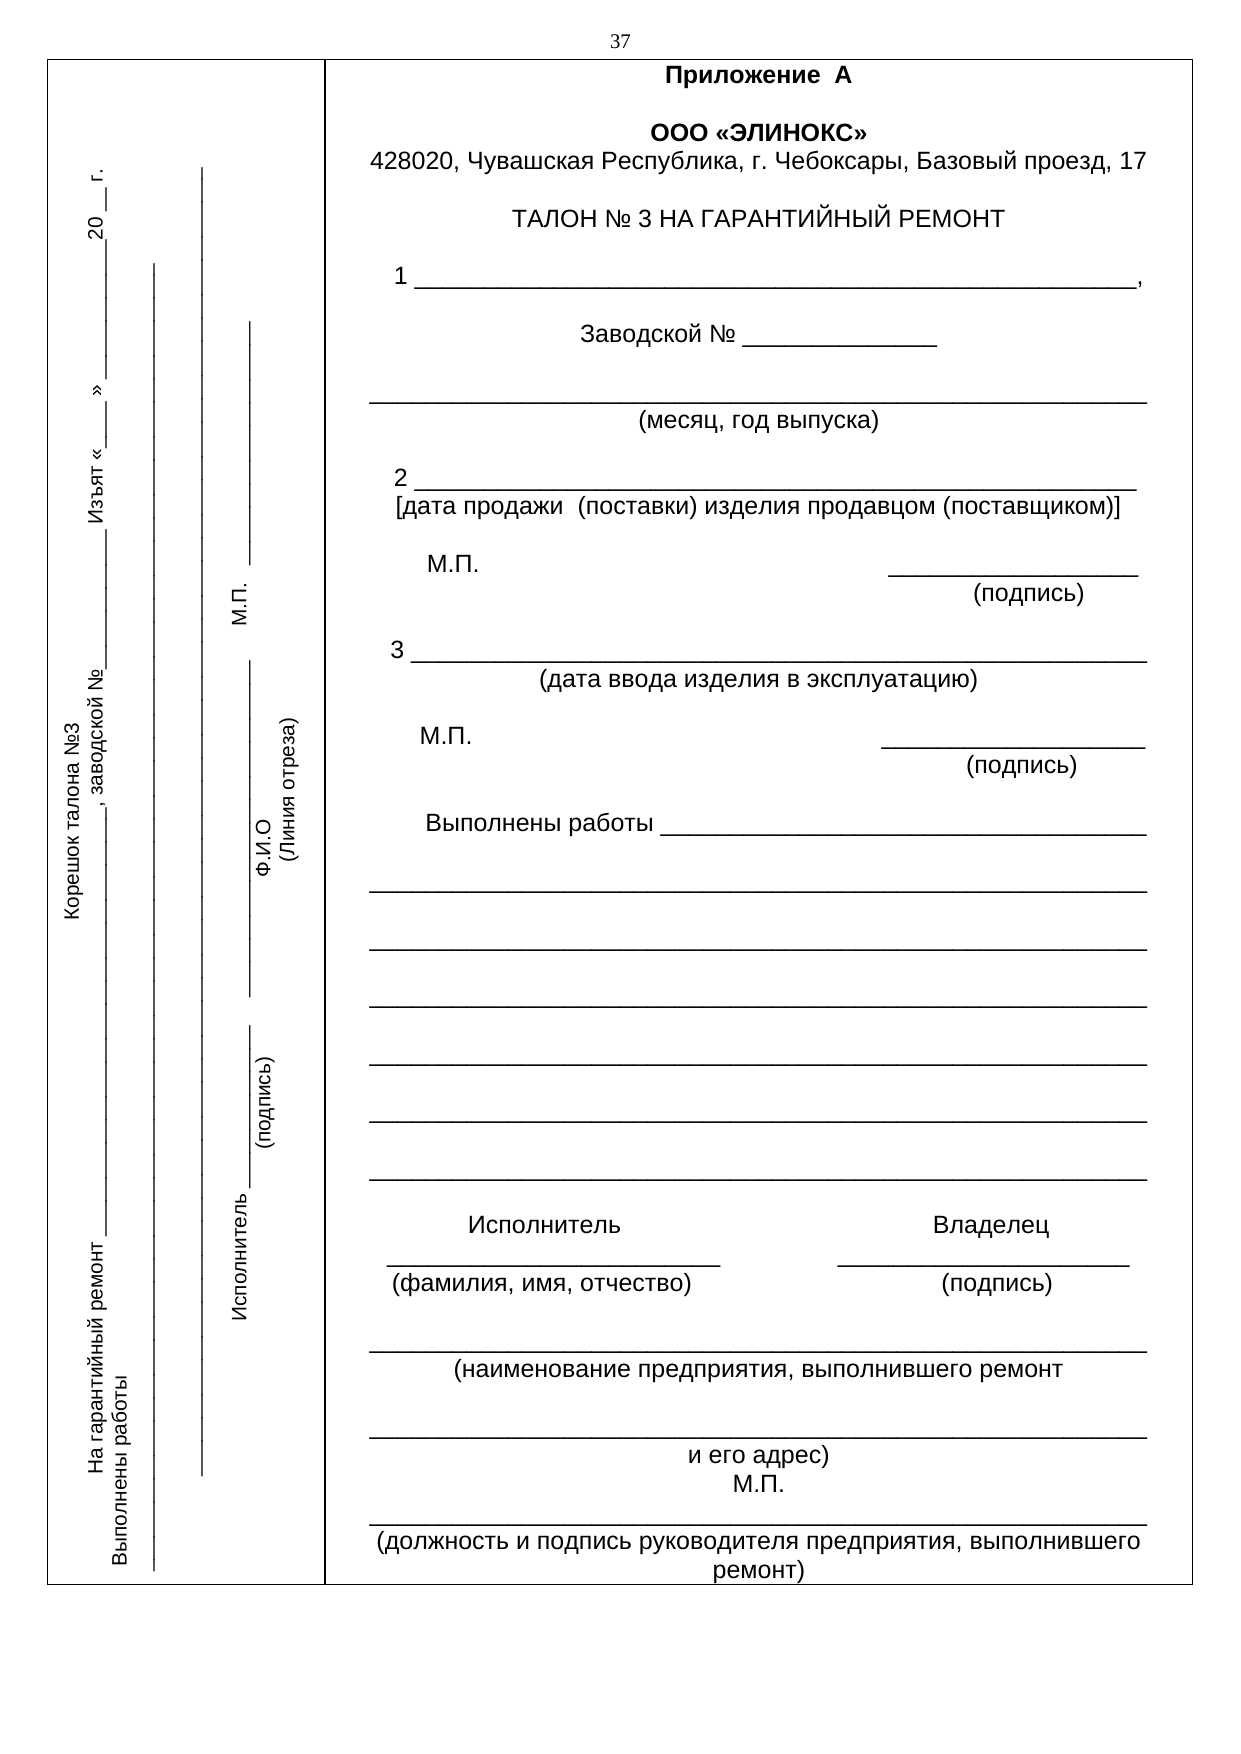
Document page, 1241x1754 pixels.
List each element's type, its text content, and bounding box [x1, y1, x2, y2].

table_header Приложение А ООО «ЭЛИНОКС» 428020, Чувашская Республика, г. Чебоксары, Базовый проезд, 17 ТАЛОН № 3 НА ГАРАНТИЙНЫЙ РЕМОНТ 1 ____________________________________________________, Заводской № ______________ ________________________________________________________ (месяц, год выпуска) 2 ____________________________________________________ [дата продажи (поставки) изделия продавцом (поставщиком)] М.П. __________________ (подпись) 3 _____________________________________________________ (дата ввода изделия в эксплуатацию) М.П. ___________________ (подпись) Выполнены работы ___________________________________ ________________________________________________________ ________________________________________________________ ________________________________________________________ ________________________________________________________ ________________________________________________________ ________________________________________________________ Исполнитель Владелец ________________________ _____________________ (фамилия, имя, отчество) (подпись) ________________________________________________________ (наименование предприятия, выполнившего ремонт ________________________________________________________ и его адрес) М.П. ________________________________________________________ (должность и подпись руководителя предприятия, выполнившего ремонт) [326, 60, 1192, 1584]
table_header Корешок талона №3 На гарантийный ремонт _____________________________________, заводской №____________ Изъят «____ » ____________20 __ г. Выполнены работы _________________________________________________________________________________________________________________ _________________________________________________________________________________________________________________ Исполнитель ______________ _____________________________ М.П. _____________________ (подпись) Ф.И.О (Линия отреза) [48, 60, 324, 1584]
